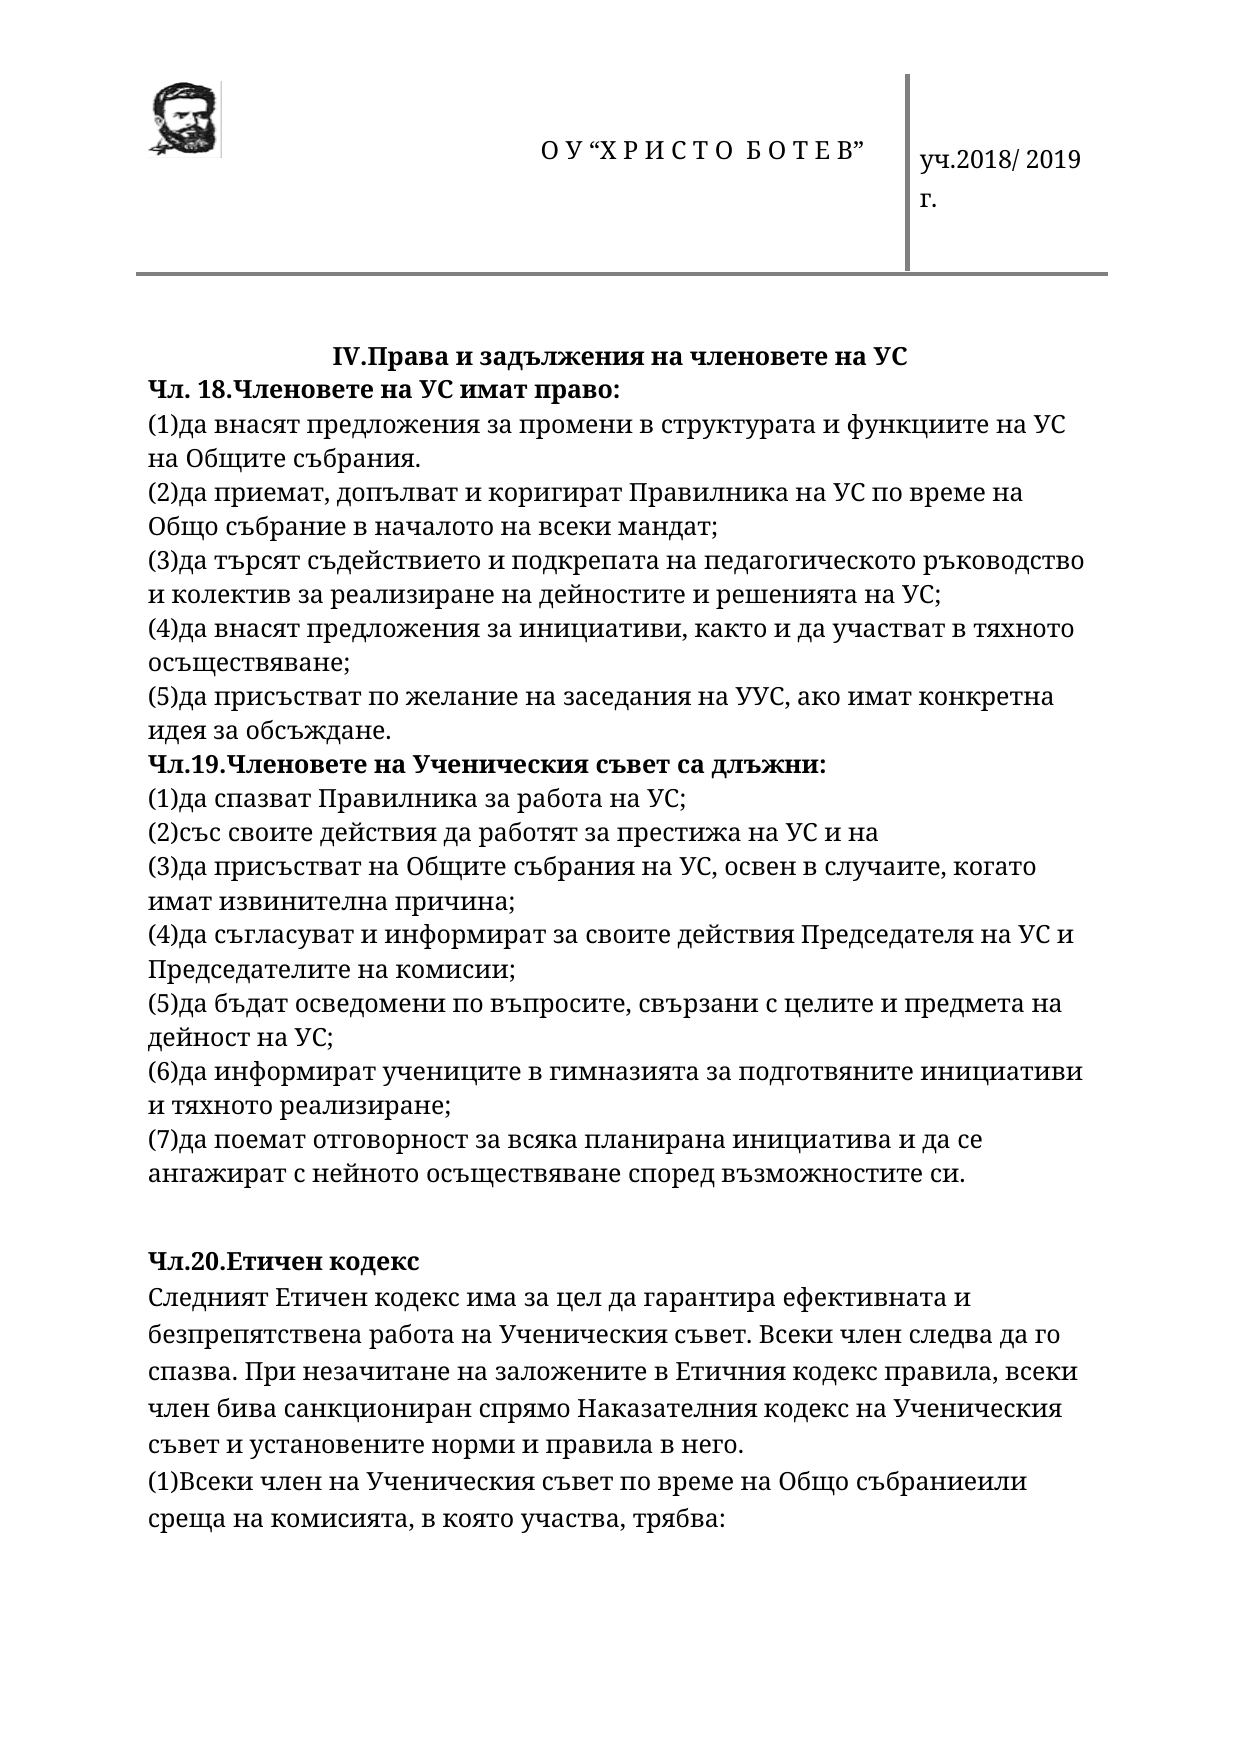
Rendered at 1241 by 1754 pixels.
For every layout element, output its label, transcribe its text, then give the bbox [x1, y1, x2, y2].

text (2)да приемат, допълват и коригират Правилника на УС по време на Общо събрание в началото на всеки мандат; (3)да търсят съдействието и подкрепата на педагогическото ръководство и колектив за реализиране на дейностите и решенията на УС; (4)да внасят предложения за инициативи, както и да участват в тяхното осъществяване; (5)да присъстват по желание на заседания на УУС, ако имат конкретна идея за обсъждане. Чл.19.Членовете на Ученическия съвет са длъжни: (1)да спазват Правилника за работа на УС; (2)със своите действия да работят за престижа на УС и на (3)да присъстват на Общите събрания на УС, освен в случаите, когато имат извинителна причина; (4)да съгласуват и информират за своите действия Председателя на УС и Председателите на комисии; (5)да бъдат осведомени по въпросите, свързани с целите и предмета на дейност на УС; (6)да информират учениците в гимназията за подготвяните инициативи и тяхното реализиране; (7)да поемат отговорност за всяка планирана инициатива и да се ангажират с нейното осъществяване според възможностите си. [148, 474, 1093, 1190]
text Чл.20.Етичен кодекс Следният Етичен кодекс има за цел да гарантира ефективната и безпрепятствена работа на Ученическия съвет. Всеки член следва да го спазва. При незачитане на заложените в Етичния кодекс правила, всеки член бива санкциониран спрямо Наказателния кодекс на Ученическия съвет и установените норми и правила в него. (1)Всеки член на Ученическия съвет по време на Общо събраниеили среща на комисията, в която участва, трябва: [148, 1243, 1093, 1534]
text Чл. 18.Членовете на УС имат право: (1)да внасят предложения за промени в структурата и функциите на УС на Общите събрания. [148, 372, 1093, 474]
text IV.Права и задължения на членовете на УС [148, 338, 1093, 372]
picture [147, 81, 223, 160]
